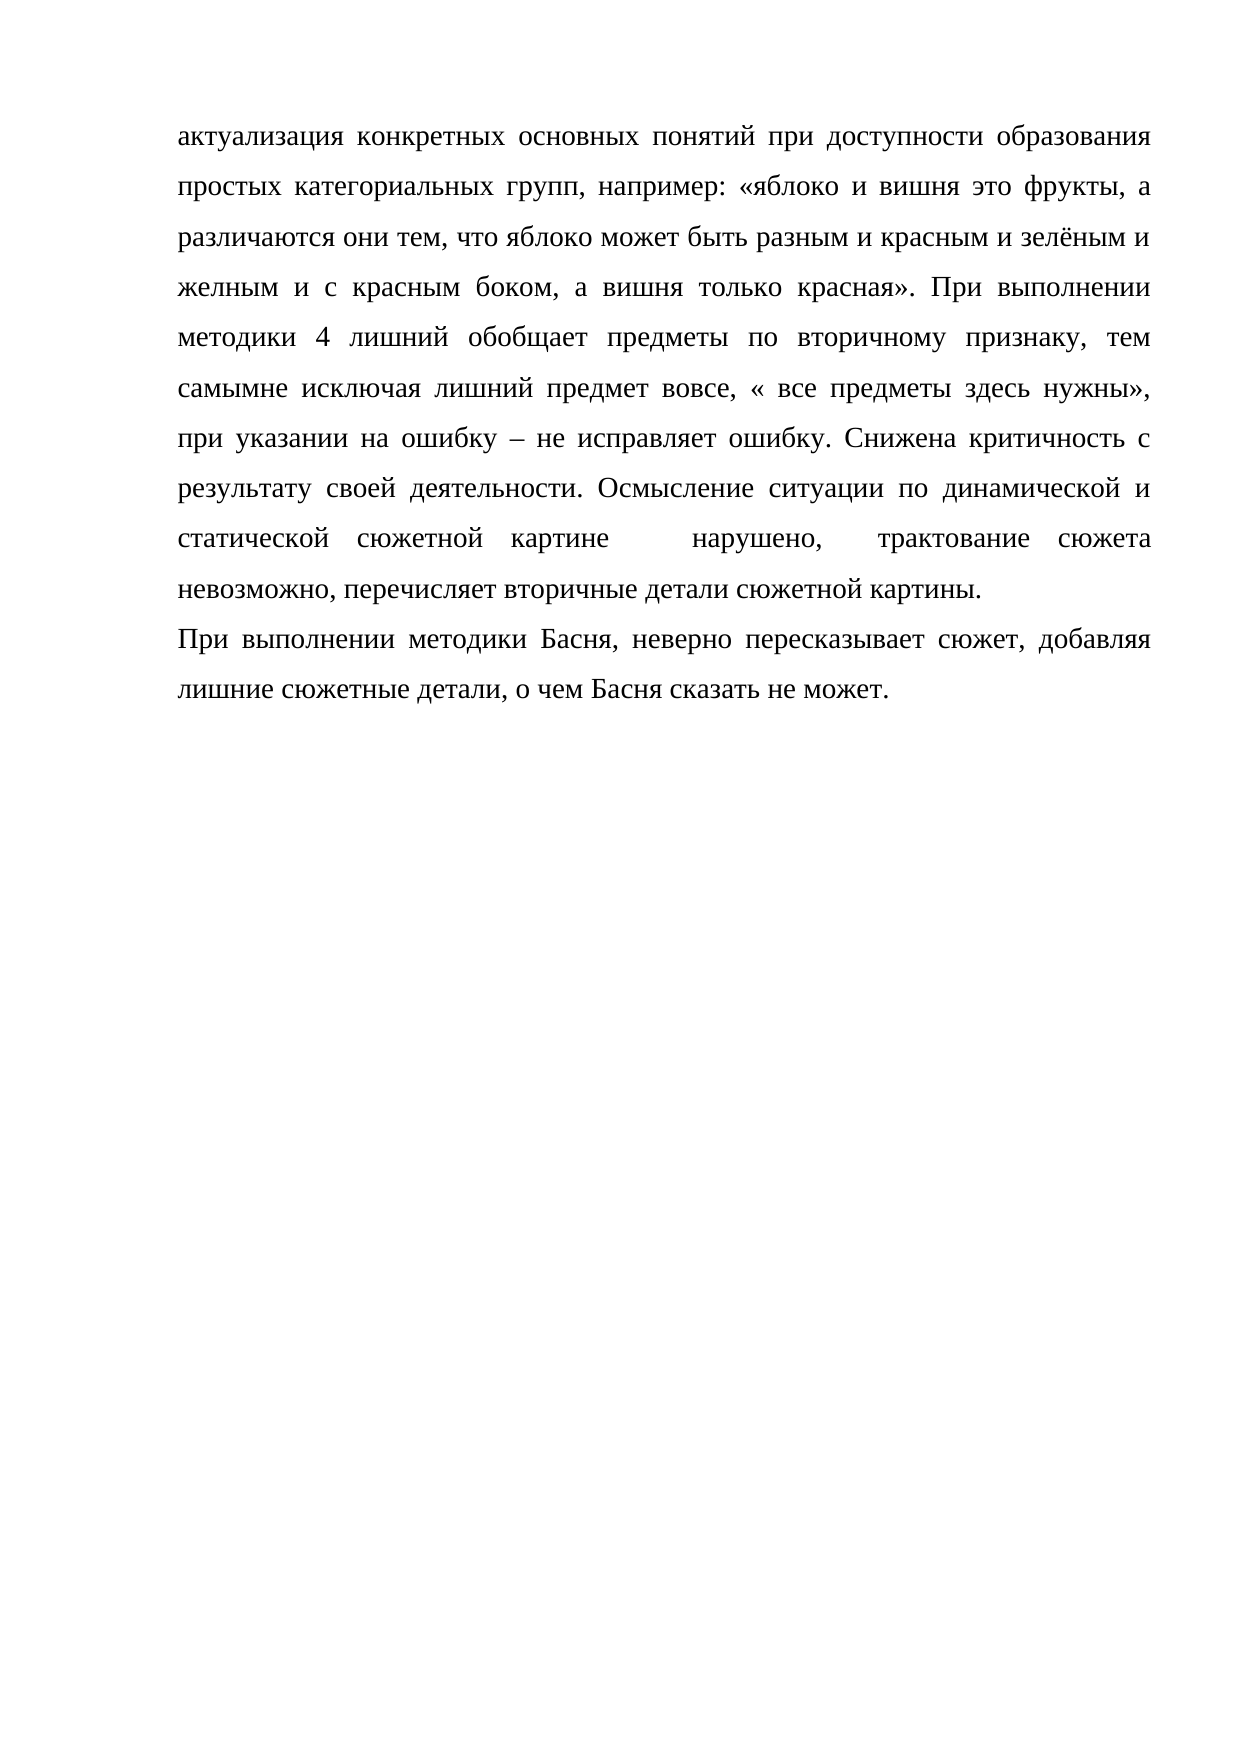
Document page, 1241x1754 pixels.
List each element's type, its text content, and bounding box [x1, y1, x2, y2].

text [177, 118, 1152, 604]
text При выполнении методики Басня, неверно пересказывает сюжет, добавляя лишние сюжетные детали, о чем Басня сказать не может. [177, 621, 1152, 705]
